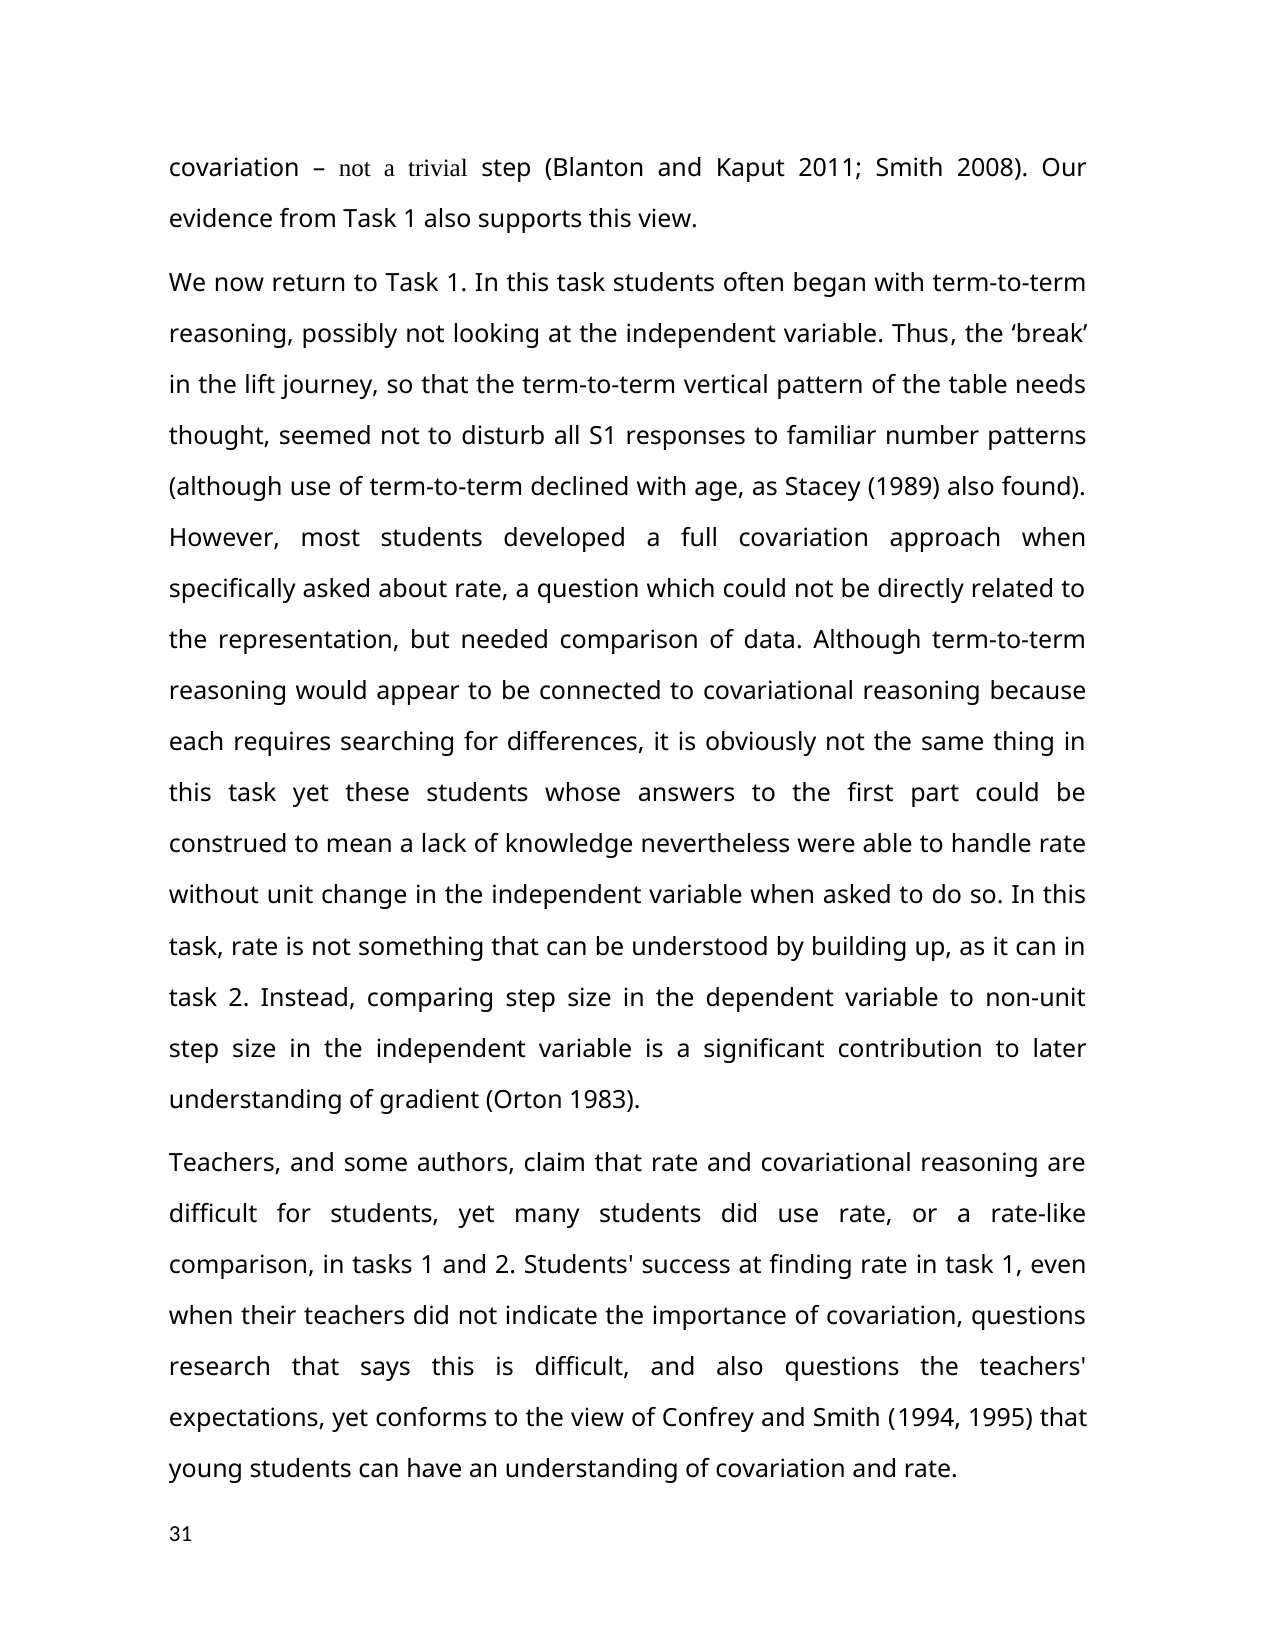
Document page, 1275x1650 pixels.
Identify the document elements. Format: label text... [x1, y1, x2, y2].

text We now return to Task 1. In this task students often began with term-to-term reasoning, possibly not looking at the independent variable. Thus, the ‘break’ in the lift journey, so that the term-to-term vertical pattern of the table needs thought, seemed not to disturb all S1 responses to familiar number patterns (although use of term-to-term declined with age, as Stacey (1989) also found). However, most students developed a full covariation approach when specifically asked about rate, a question which could not be directly related to the representation, but needed comparison of data. Although term-to-term reasoning would appear to be connected to covariational reasoning because each requires searching for differences, it is obviously not the same thing in this task yet these students whose answers to the first part could be construed to mean a lack of knowledge nevertheless were able to handle rate without unit change in the independent variable when asked to do so. In this task, rate is not something that can be understood by building up, as it can in task 2. Instead, comparing step size in the dependent variable to non-unit step size in the independent variable is a significant contribution to later understanding of gradient (Orton 1983). [169, 264, 1087, 1115]
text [169, 150, 1087, 235]
text Teachers, and some authors, claim that rate and covariational reasoning are difficult for students, yet many students did use rate, or a rate-like comparison, in tasks 1 and 2. Students' success at finding rate in task 1, even when their teachers did not indicate the importance of covariation, questions research that says this is difficult, and also questions the teachers' expectations, yet conforms to the view of Confrey and Smith (1994, 1995) that young students can have an understanding of covariation and rate. [169, 1145, 1087, 1485]
